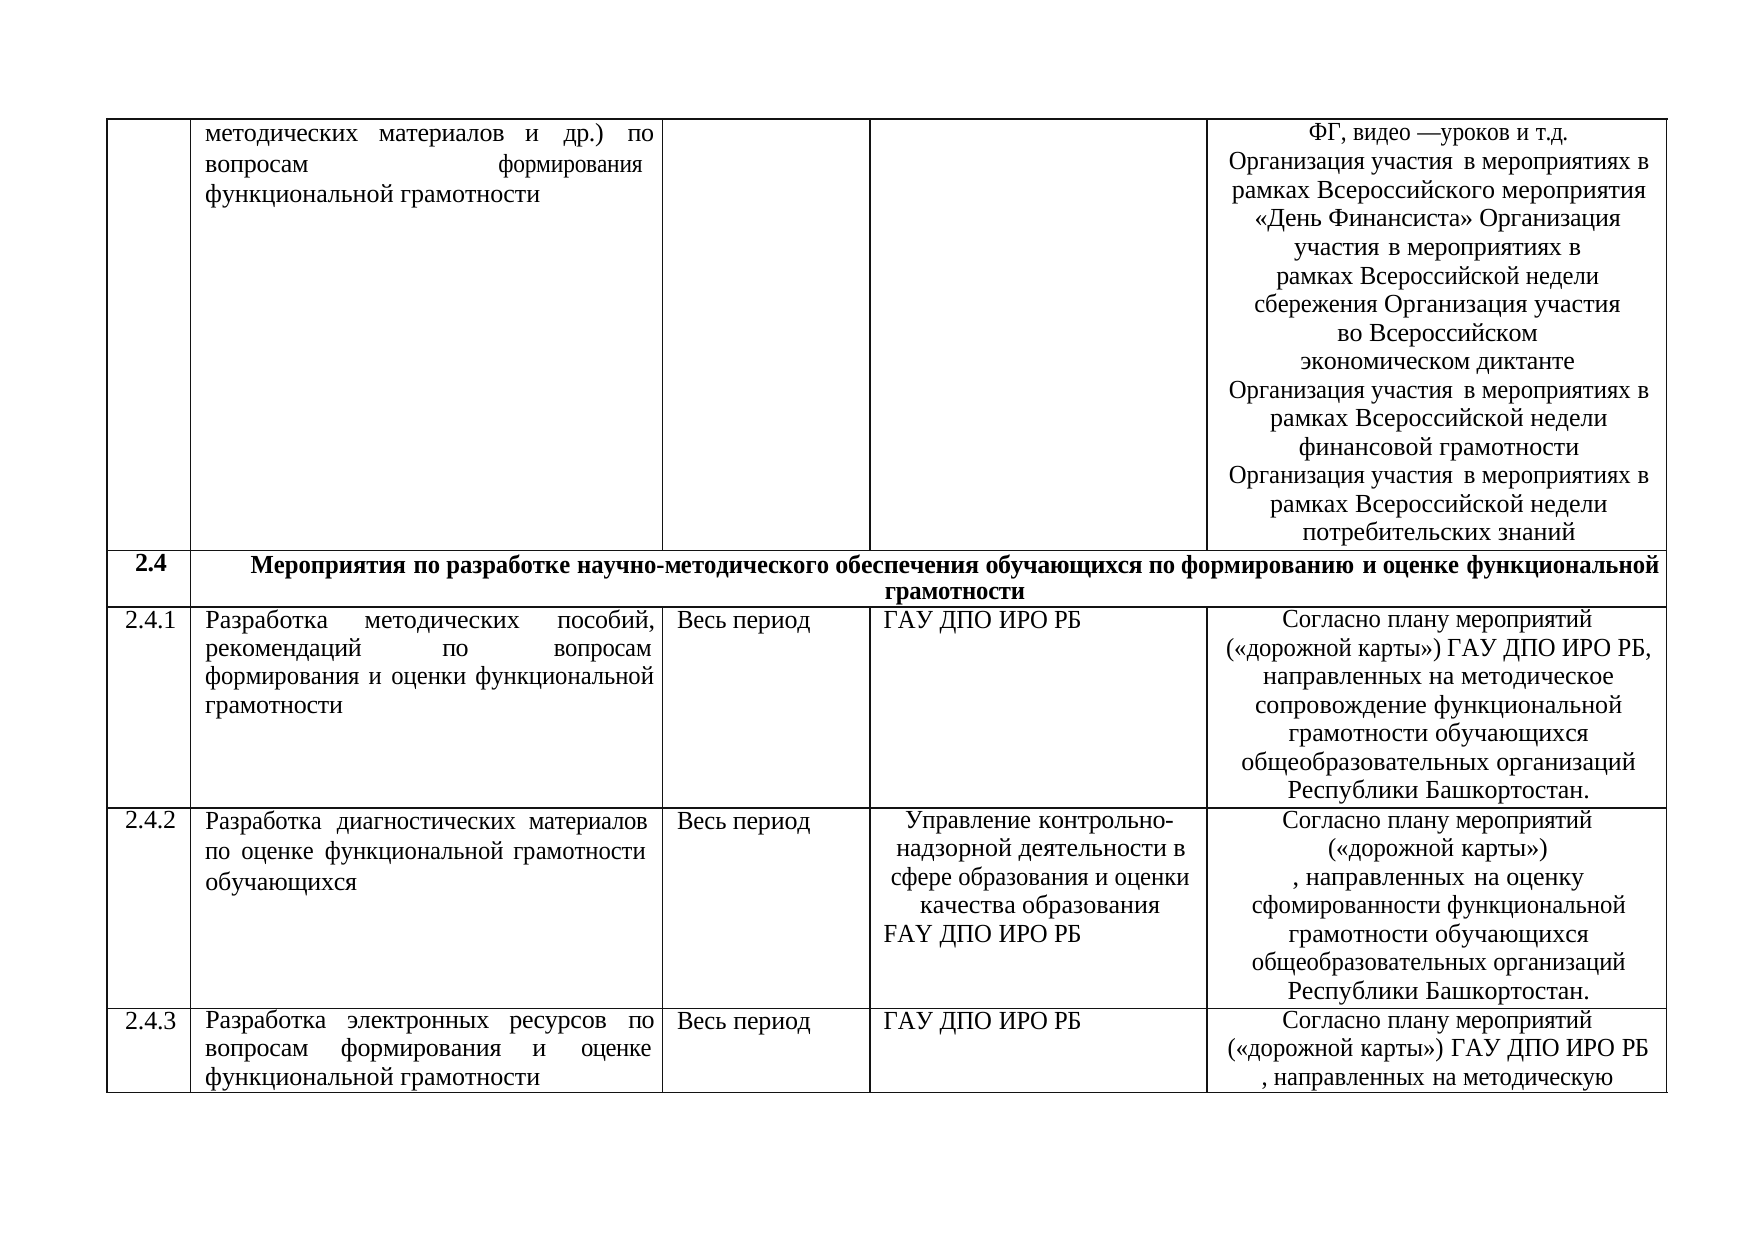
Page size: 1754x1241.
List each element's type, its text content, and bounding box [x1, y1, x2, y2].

table_cell 2.4 [108, 551, 190, 606]
table_header методических материалов и др.) по вопросам формирования функциональной грамотности [191, 120, 662, 550]
table_header ФГ, видео —уроков и т.д. Организация участия в мероприятиях в рамках Всероссийского мероприятия «День Финансиста» Организация участия в мероприятиях в рамках Всероссийской недели сбережения Организация участия во Всероссийском экономическом диктанте Организация участия в мероприятиях в рамках Всероссийской недели финансовой грамотности Организация участия в мероприятиях в рамках Всероссийской недели потребительских знаний [1208, 120, 1666, 550]
table_cell ГАУ ДПО ИРО РБ [871, 1009, 1206, 1092]
table_cell Разработка электронных ресурсов по вопросам формирования и оценке функциональной грамотности [191, 1009, 662, 1092]
table_cell Весь период [663, 1009, 869, 1092]
table_cell Разработка методических пособий, рекомендаций по вопросам формирования и оценки функциональной грамотности [191, 608, 662, 807]
table_cell Весь период [663, 809, 869, 1007]
table_cell Весь период [663, 608, 869, 807]
table_cell Согласно плану мероприятий («дорожной карты») , направленных на оценку сфомированности функциональной грамотности обучающихся общеобразовательных организаций Республики Башкортостан. [1208, 809, 1666, 1007]
table_cell 2.4.2 [108, 809, 190, 1007]
table_cell Управление контрольно- надзорной деятельности в сфере образования и оценки качества образования FAY ДПО ИРО РБ [871, 809, 1206, 1007]
table_cell Согласно плану мероприятий («дорожной карты») ГАУ ДПО ИРО РБ , направленных на методическую [1208, 1009, 1666, 1092]
table_header [108, 120, 190, 550]
table_cell Мероприятия по разработке научно-методического обеспечения обучающихся по формированию и оценке функциональной грамотности [191, 551, 1666, 606]
table_cell 2.4.3 [108, 1009, 190, 1092]
table_cell Разработка диагностических материалов по оценке функциональной грамотности обучающихся [191, 809, 662, 1007]
table_cell Согласно плану мероприятий («дорожной карты») ГАУ ДПО ИРО РБ, направленных на методическое сопровождение функциональной грамотности обучающихся общеобразовательных организаций Республики Башкортостан. [1208, 608, 1666, 807]
table_cell 2.4.1 [108, 608, 190, 807]
table_header [871, 120, 1206, 550]
table_cell ГАУ ДПО ИРО РБ [871, 608, 1206, 807]
table_header [663, 120, 869, 550]
